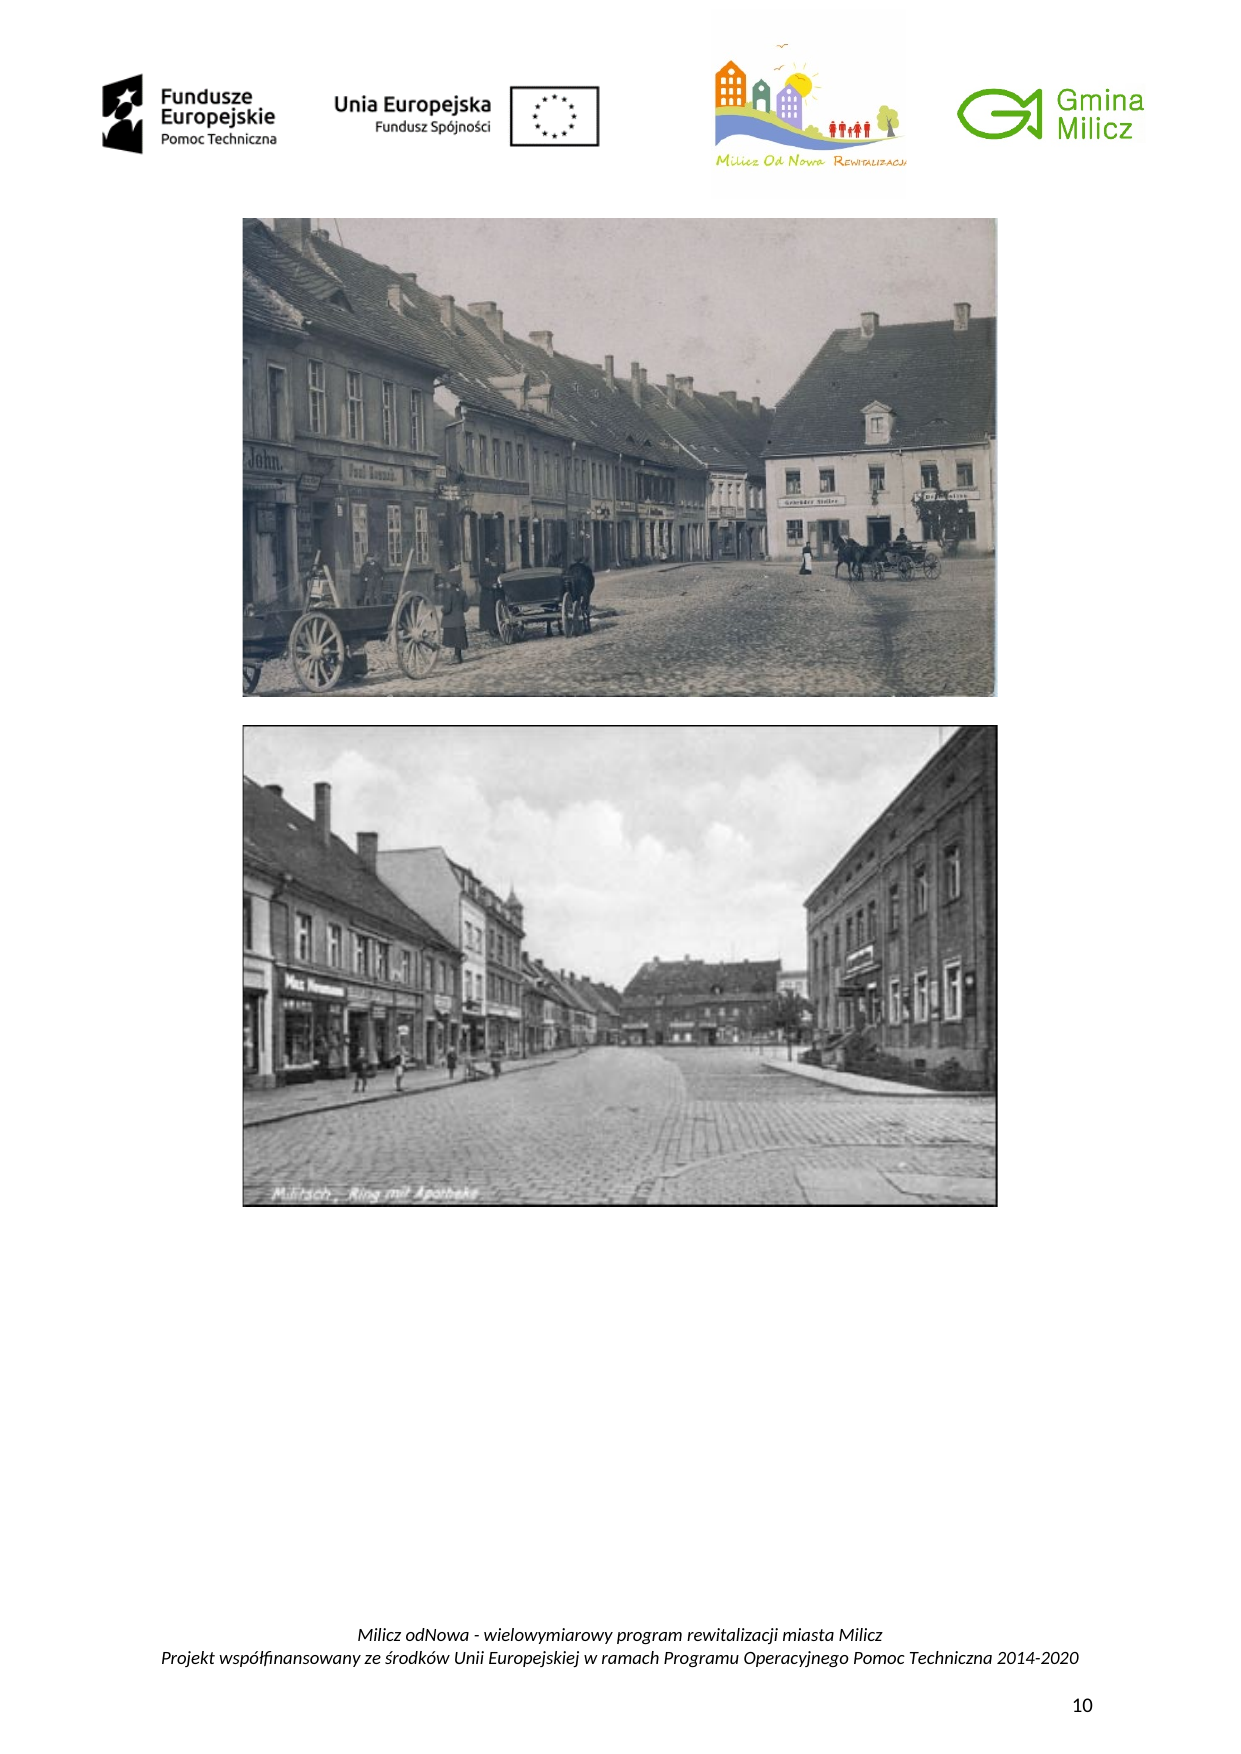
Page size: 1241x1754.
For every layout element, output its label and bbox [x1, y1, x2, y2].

picture [709, 9, 906, 197]
picture [83, 54, 619, 174]
picture [946, 70, 1190, 156]
picture [242, 218, 998, 697]
picture [242, 725, 998, 1207]
